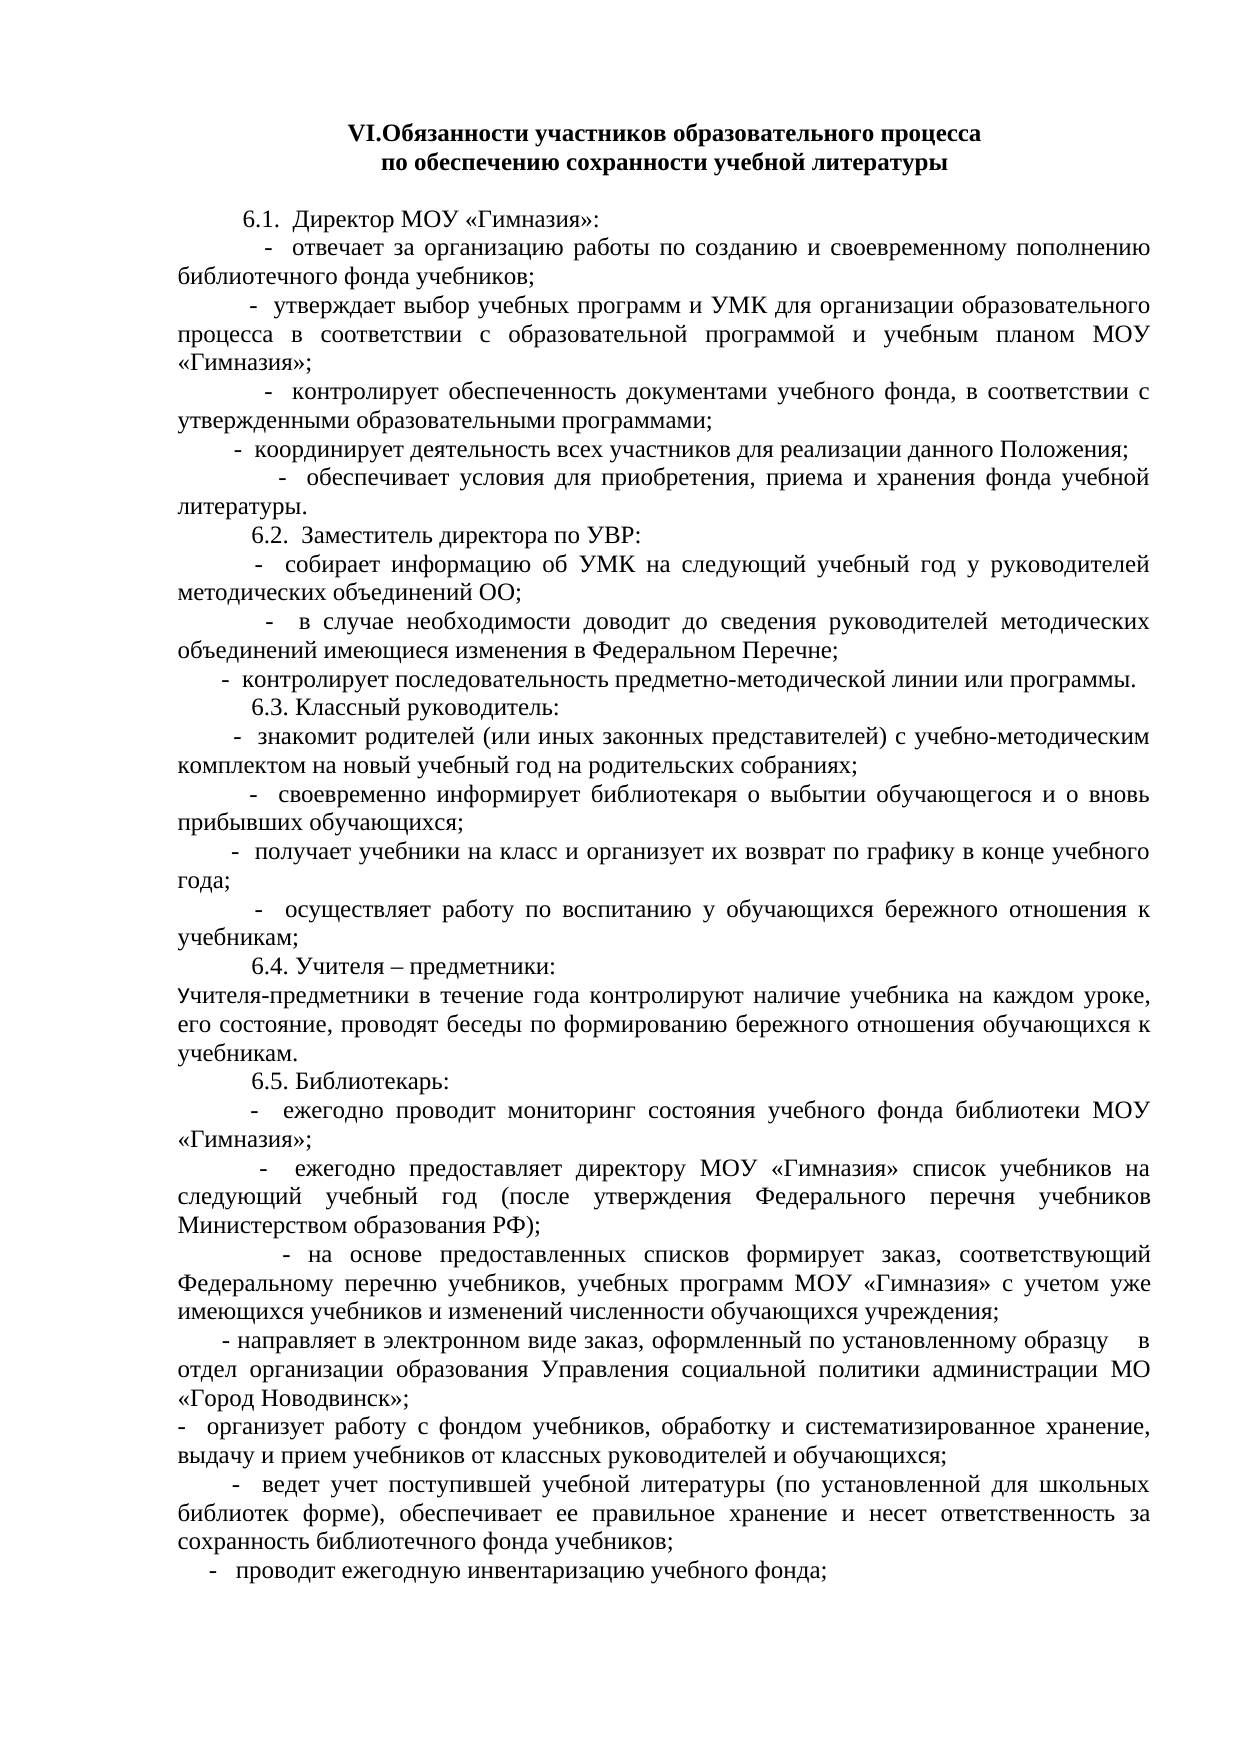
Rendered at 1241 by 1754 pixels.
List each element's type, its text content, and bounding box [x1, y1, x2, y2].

text - направляет в электронном виде заказ, оформленный по установленному образцу в отдел организации образования Управления социальной политики администрации МО «Город Новодвинск»; [177, 1325, 1152, 1411]
text - утверждает выбор учебных программ и УМК для организации образовательного процесса в соответствии с образовательной программой и учебным планом МОУ «Гимназия»; [177, 290, 1152, 376]
text VI.Обязанности участников образовательного процесса [177, 118, 1152, 147]
text 6.1. Директор МОУ «Гимназия»: [177, 204, 1152, 232]
text по обеспечению сохранности учебной литературы [177, 147, 1152, 176]
text - проводит ежегодную инвентаризацию учебного фонда; [177, 1555, 1152, 1584]
text - собирает информацию об УМК на следующий учебный год у руководителей методических объединений ОО; [177, 549, 1152, 606]
text - осуществляет работу по воспитанию у обучающихся бережного отношения к учебникам; [177, 894, 1152, 951]
text 6.5. Библиотекарь: [177, 1066, 1152, 1095]
text - ежегодно предоставляет директору МОУ «Гимназия» список учебников на следующий учебный год (после утверждения Федерального перечня учебников Министерством образования РФ); [177, 1153, 1152, 1239]
text - знакомит родителей (или иных законных представителей) с учебно-методическим комплектом на новый учебный год на родительских собраниях; [177, 721, 1152, 779]
text - обеспечивает условия для приобретения, приема и хранения фонда учебной литературы. [177, 462, 1152, 520]
text - ведет учет поступившей учебной литературы (по установленной для школьных библиотек форме), обеспечивает ее правильное хранение и несет ответственность за сохранность библиотечного фонда учебников; [177, 1469, 1152, 1555]
text 6.3. Классный руководитель: [177, 692, 1152, 721]
text - организует работу с фондом учебников, обработку и систематизированное хранение, выдачу и прием учебников от классных руководителей и обучающихся; [177, 1411, 1152, 1469]
text - контролирует последовательность предметно-методической линии или программы. [177, 664, 1152, 692]
text 6.2. Заместитель директора по УВР: [177, 520, 1152, 549]
text - ежегодно проводит мониторинг состояния учебного фонда библиотеки МОУ «Гимназия»; [177, 1095, 1152, 1153]
text - в случае необходимости доводит до сведения руководителей методических объединений имеющиеся изменения в Федеральном Перечне; [177, 606, 1152, 664]
text - получает учебники на класс и организует их возврат по графику в конце учебного года; [177, 836, 1152, 894]
text 6.4. Учителя – предметники: [177, 951, 1152, 980]
text - своевременно информирует библиотекаря о выбытии обучающегося и о вновь прибывших обучающихся; [177, 779, 1152, 836]
text - контролирует обеспеченность документами учебного фонда, в соответствии с утвержденными образовательными программами; [177, 376, 1152, 434]
text - координирует деятельность всех участников для реализации данного Положения; [177, 434, 1152, 462]
text Учителя-предметники в течение года контролируют наличие учебника на каждом уроке, его состояние, проводят беседы по формированию бережного отношения обучающихся к учебникам. [177, 980, 1152, 1066]
text - на основе предоставленных списков формирует заказ, соответствующий Федеральному перечню учебников, учебных программ МОУ «Гимназия» с учетом уже имеющихся учебников и изменений численности обучающихся учреждения; [177, 1239, 1152, 1325]
text - отвечает за организацию работы по созданию и своевременному пополнению библиотечного фонда учебников; [177, 232, 1152, 290]
